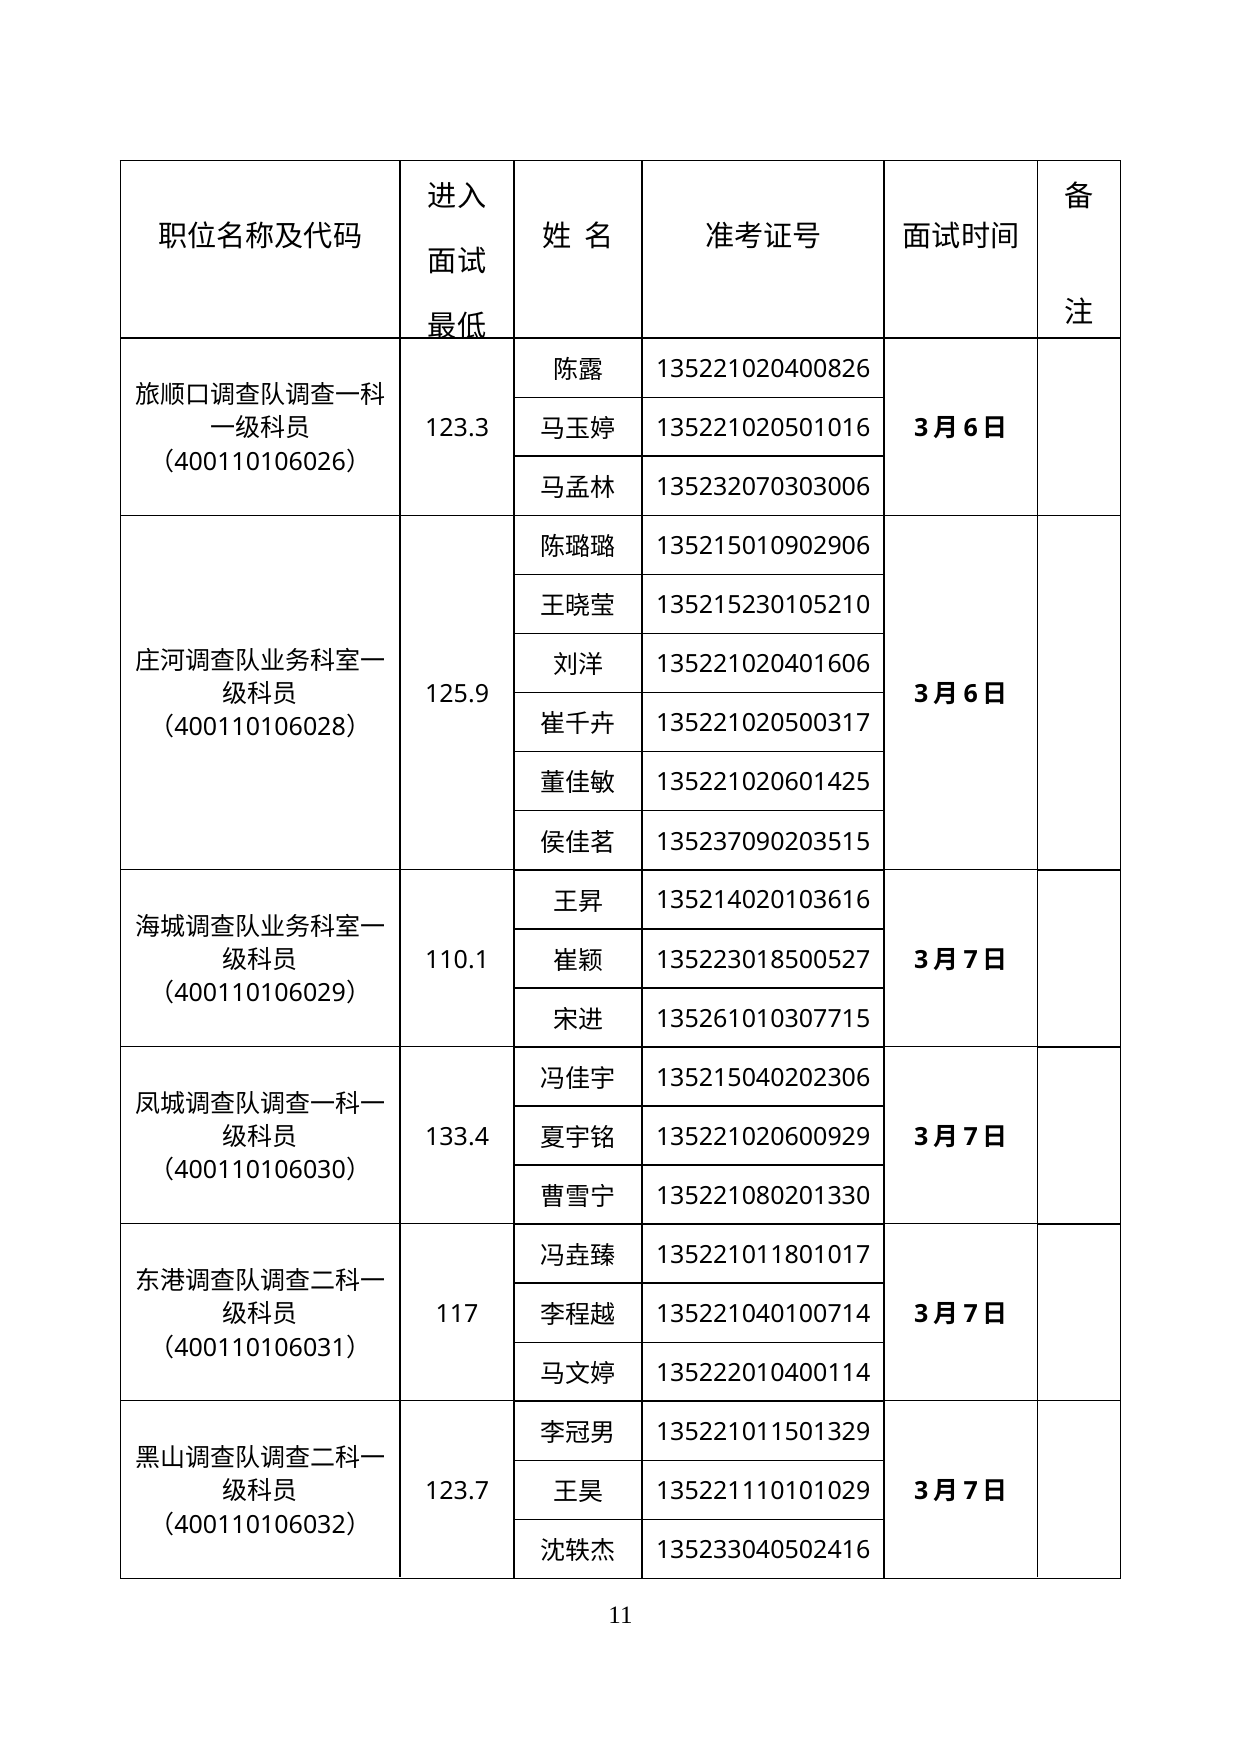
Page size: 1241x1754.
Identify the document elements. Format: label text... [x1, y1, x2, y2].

table_cell 135221011801017 [643, 1225, 883, 1282]
table_cell 海城调查队业务科室一级科员 （400110106029） [121, 870, 399, 1046]
table_cell 崔千卉 [515, 693, 641, 751]
table_cell 3月7日 [885, 1401, 1037, 1578]
table_cell 3月6日 [885, 516, 1037, 869]
table_cell 135221110101029 [643, 1461, 883, 1518]
table_cell 宋进 [515, 989, 641, 1046]
table_cell 陈露 [515, 339, 641, 396]
table_cell 135214020103616 [643, 871, 883, 928]
table_cell 董佳敏 [515, 752, 641, 810]
table_cell [1038, 871, 1120, 1046]
table_header 职位名称及代码 [121, 161, 399, 337]
table_header 面试时间 [885, 161, 1037, 337]
table_cell 135221020601425 [643, 752, 883, 810]
table_cell 凤城调查队调查一科一级科员 （400110106030） [121, 1047, 399, 1223]
table_cell 135221020400826 [643, 339, 883, 396]
table_cell 旅顺口调查队调查一科一级科员（400110106026） [121, 339, 399, 514]
table_cell 李程越 [515, 1284, 641, 1341]
table_cell 123.7 [400, 1401, 513, 1578]
table_cell [1038, 339, 1120, 514]
table_cell 135221020501016 [643, 398, 883, 455]
table_cell 马文婷 [515, 1343, 641, 1400]
table_cell 曹雪宁 [515, 1166, 641, 1223]
table_cell 陈璐璐 [515, 516, 641, 573]
table_cell 135221080201330 [643, 1166, 883, 1223]
table_cell [1038, 516, 1120, 869]
table_cell 3月7日 [885, 1224, 1037, 1400]
table_cell [1037, 1401, 1120, 1578]
table_header 姓 名 [515, 161, 641, 337]
table_cell 135215230105210 [643, 575, 883, 633]
table_cell 刘洋 [515, 634, 641, 692]
table_cell 135221020600929 [643, 1107, 883, 1164]
table_cell 135223018500527 [643, 930, 883, 987]
table_cell [1038, 1225, 1120, 1400]
table_cell 沈轶杰 [515, 1520, 641, 1578]
table_cell 庄河调查队业务科室一级科员 （400110106028） [121, 516, 399, 869]
table_cell 3月7日 [885, 870, 1037, 1046]
table_cell 135222010400114 [643, 1343, 883, 1400]
table_cell 马孟林 [515, 457, 641, 514]
table_cell 李冠男 [515, 1402, 641, 1459]
table_cell 133.4 [401, 1047, 513, 1223]
table_cell 东港调查队调查二科一级科员 （400110106031） [121, 1224, 399, 1400]
table_cell 3月6日 [885, 339, 1037, 514]
table_cell 冯佳宇 [515, 1048, 641, 1105]
table_cell 王晓莹 [515, 575, 641, 633]
table_cell 135233040502416 [643, 1520, 883, 1578]
table_cell 135221020401606 [643, 634, 883, 692]
table_cell 侯佳茗 [515, 811, 641, 869]
table_cell 135261010307715 [643, 989, 883, 1046]
table_cell 135221040100714 [643, 1284, 883, 1341]
table_cell 135221020500317 [643, 693, 883, 751]
table_cell 135221011501329 [643, 1402, 883, 1459]
table_cell [1038, 1048, 1120, 1223]
table_cell 黑山调查队调查二科一级科员 （400110106032） [121, 1401, 400, 1578]
table_header 进入 面试 最低 分数 [401, 161, 513, 337]
table_cell 冯垚臻 [515, 1225, 641, 1282]
table_cell 135215010902906 [643, 516, 883, 573]
table_cell 135237090203515 [643, 811, 883, 869]
table_cell 135232070303006 [643, 457, 883, 514]
table_cell 123.3 [401, 339, 513, 514]
table_cell 3月7日 [885, 1047, 1037, 1223]
table_cell 125.9 [401, 516, 513, 869]
table_header 备 注 [1038, 161, 1120, 337]
table_cell 王昇 [515, 871, 641, 928]
table_header 准考证号 [643, 161, 883, 337]
table_cell 王昊 [515, 1461, 641, 1518]
table_cell 夏宇铭 [515, 1107, 641, 1164]
table_cell 马玉婷 [515, 398, 641, 455]
table_cell 崔颖 [515, 930, 641, 987]
table_cell 135215040202306 [643, 1048, 883, 1105]
table_cell 117 [401, 1224, 513, 1400]
table_cell 110.1 [401, 870, 513, 1046]
